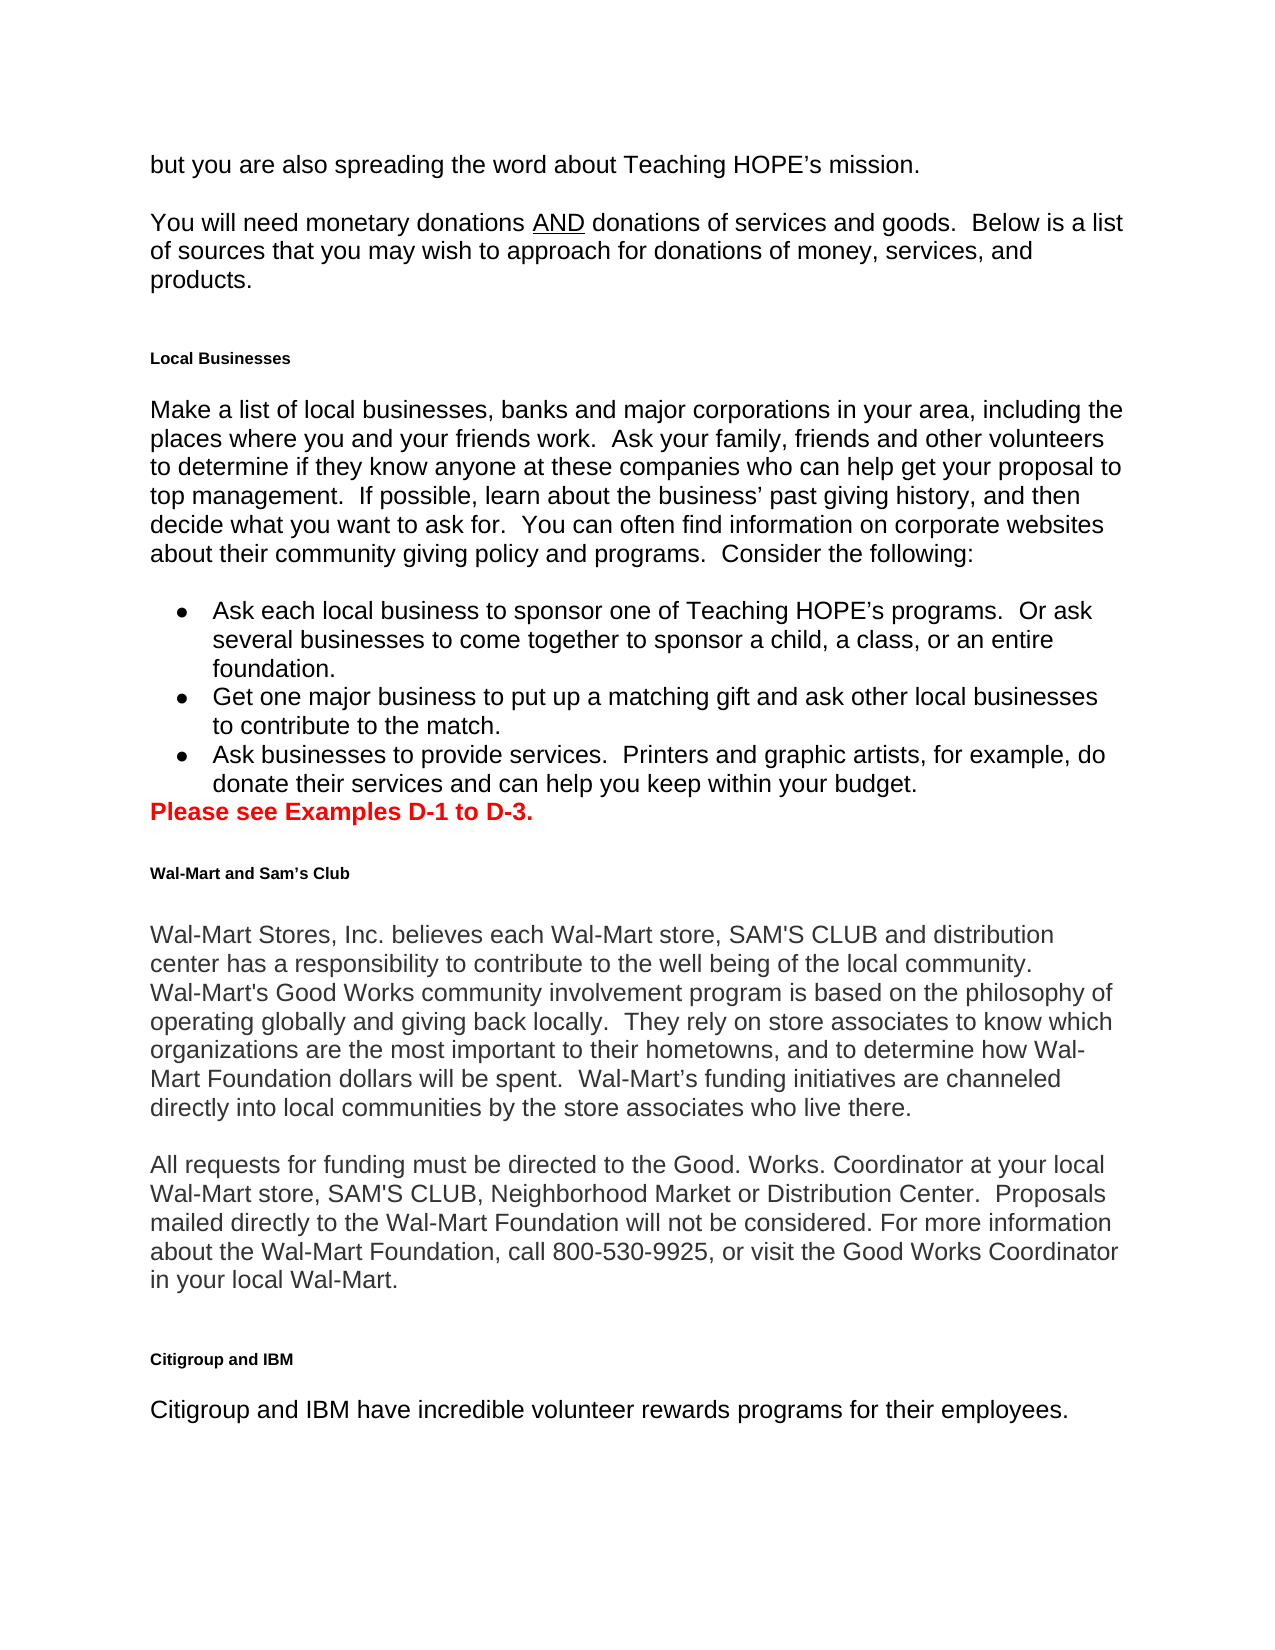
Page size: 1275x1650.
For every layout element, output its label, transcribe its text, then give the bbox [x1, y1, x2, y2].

text All requests for funding must be directed to the Good. Works. Coordinator at your local Wal-Mart store, SAM'S CLUB, Neighborhood Market or Distribution Center. Proposals mailed directly to the Wal-Mart Foundation will not be considered. For more information about the Wal-Mart Foundation, call 800-530-9925, or visit the Good Works Coordinator in your local Wal-Mart. [150, 1150, 1125, 1294]
text Please see Examples D-1 to D-3. [150, 797, 1125, 826]
text Wal-Mart Stores, Inc. believes each Wal-Mart store, SAM'S CLUB and distribution center has a responsibility to contribute to the well being of the local community. [150, 920, 1125, 978]
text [150, 150, 1125, 179]
subtitle Wal-Mart and Sam’s Club [150, 863, 1125, 883]
list Ask businesses to provide services. Printers and graphic artists, for example, do donate their services and can help you keep within your budget. [175, 740, 1125, 797]
list Get one major business to put up a matching gift and ask other local businesses to contribute to the match. [175, 682, 1125, 740]
text You will need monetary donations AND donations of services and goods. Below is a list of sources that you may wish to approach for donations of money, services, and products. [150, 207, 1125, 294]
text Citigroup and IBM have incredible volunteer rewards programs for their employees. [150, 1395, 1125, 1424]
text Make a list of local businesses, banks and major corporations in your area, including the places where you and your friends work. Ask your family, friends and other volunteers to determine if they know anyone at these companies who can help get your proposal to top management. If possible, learn about the business’ past giving history, and then decide what you want to ask for. You can often find information on corporate websites about their community giving policy and programs. Consider the following: [150, 395, 1125, 567]
list Ask each local business to sponsor one of Teaching HOPE’s programs. Or ask several businesses to come together to sponsor a child, a class, or an entire foundation. [175, 596, 1125, 682]
subtitle Local Businesses [150, 349, 1125, 368]
text Wal-Mart's Good Works community involvement program is based on the philosophy of operating globally and giving back locally. They rely on store associates to know which organizations are the most important to their hometowns, and to determine how Wal-Mart Foundation dollars will be spent. Wal-Mart’s funding initiatives are channeled directly into local communities by the store associates who live there. [150, 978, 1125, 1121]
subtitle Citigroup and IBM [150, 1349, 1125, 1368]
